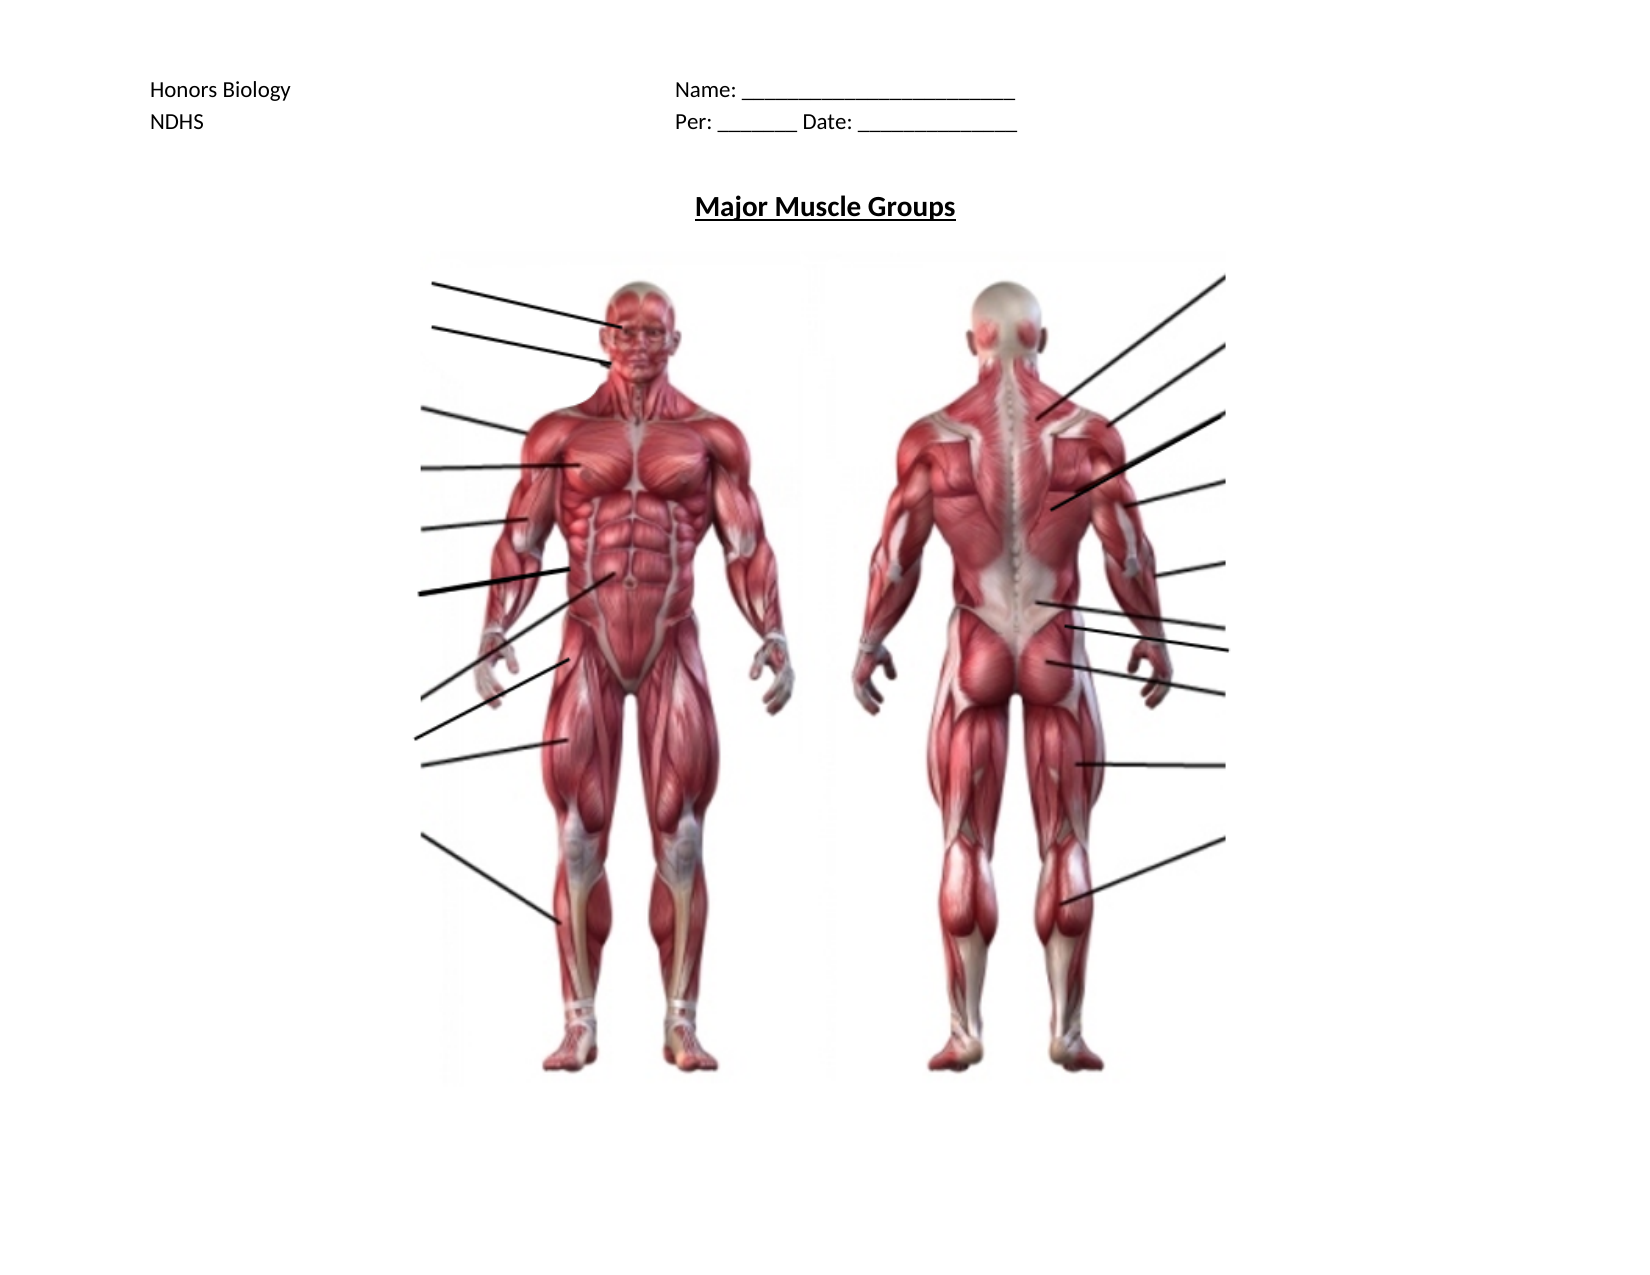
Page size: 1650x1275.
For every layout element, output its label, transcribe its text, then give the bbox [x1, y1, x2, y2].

text Major Muscle Groups [150, 188, 1500, 224]
picture [371, 250, 1279, 1104]
